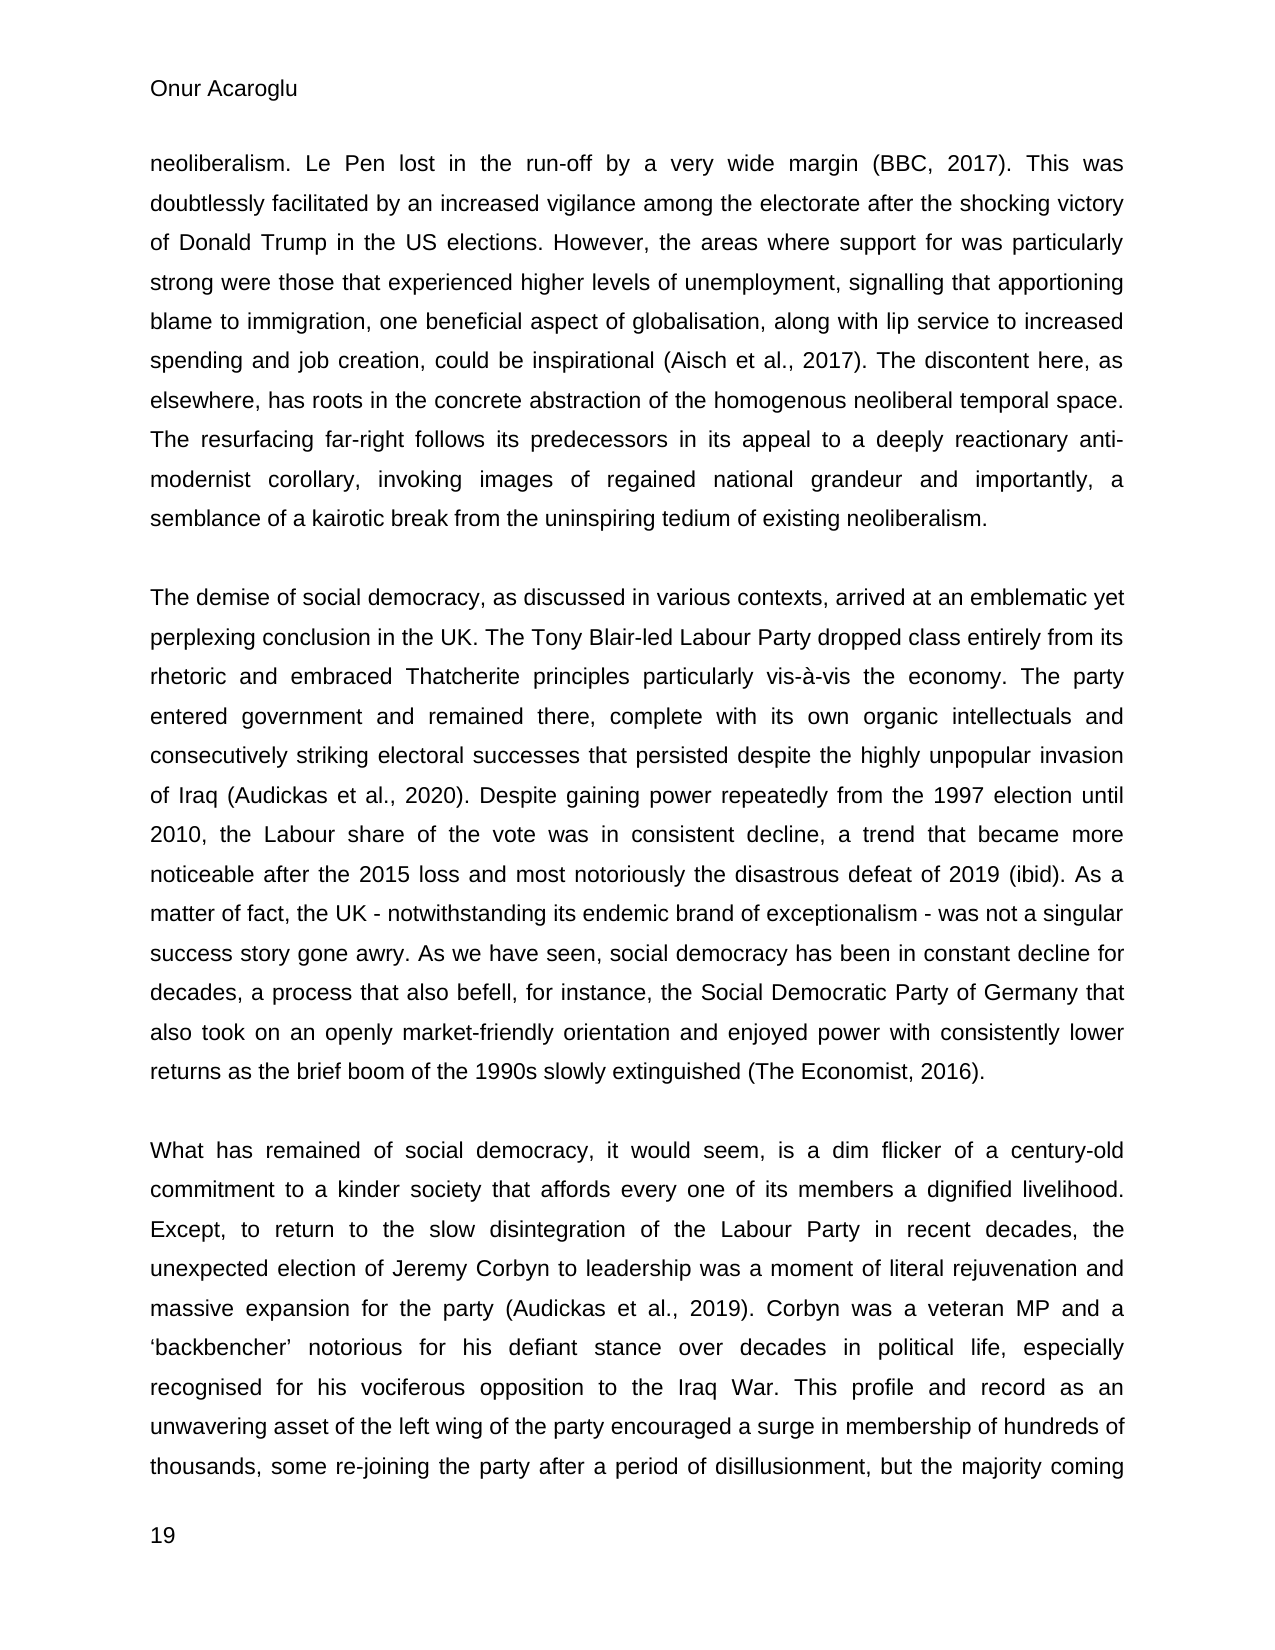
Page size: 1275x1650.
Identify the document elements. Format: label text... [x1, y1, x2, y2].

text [150, 1137, 1125, 1479]
text The demise of social democracy, as discussed in various contexts, arrived at an emblematic yet perplexing conclusion in the UK. The Tony Blair-led Labour Party dropped class entirely from its rhetoric and embraced Thatcherite principles particularly vis-à-vis the economy. The party entered government and remained there, complete with its own organic intellectuals and consecutively striking electoral successes that persisted despite the highly unpopular invasion of Iraq (Audickas et al., 2020). Despite gaining power repeatedly from the 1997 election until 2010, the Labour share of the vote was in consistent decline, a trend that became more noticeable after the 2015 loss and most notoriously the disastrous defeat of 2019 (ibid). As a matter of fact, the UK - notwithstanding its endemic brand of exceptionalism - was not a singular success story gone awry. As we have seen, social democracy has been in constant decline for decades, a process that also befell, for instance, the Social Democratic Party of Germany that also took on an openly market-friendly orientation and enjoyed power with consistently lower returns as the brief boom of the 1990s slowly extinguished (The Economist, 2016). [150, 584, 1125, 1084]
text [150, 150, 1125, 532]
